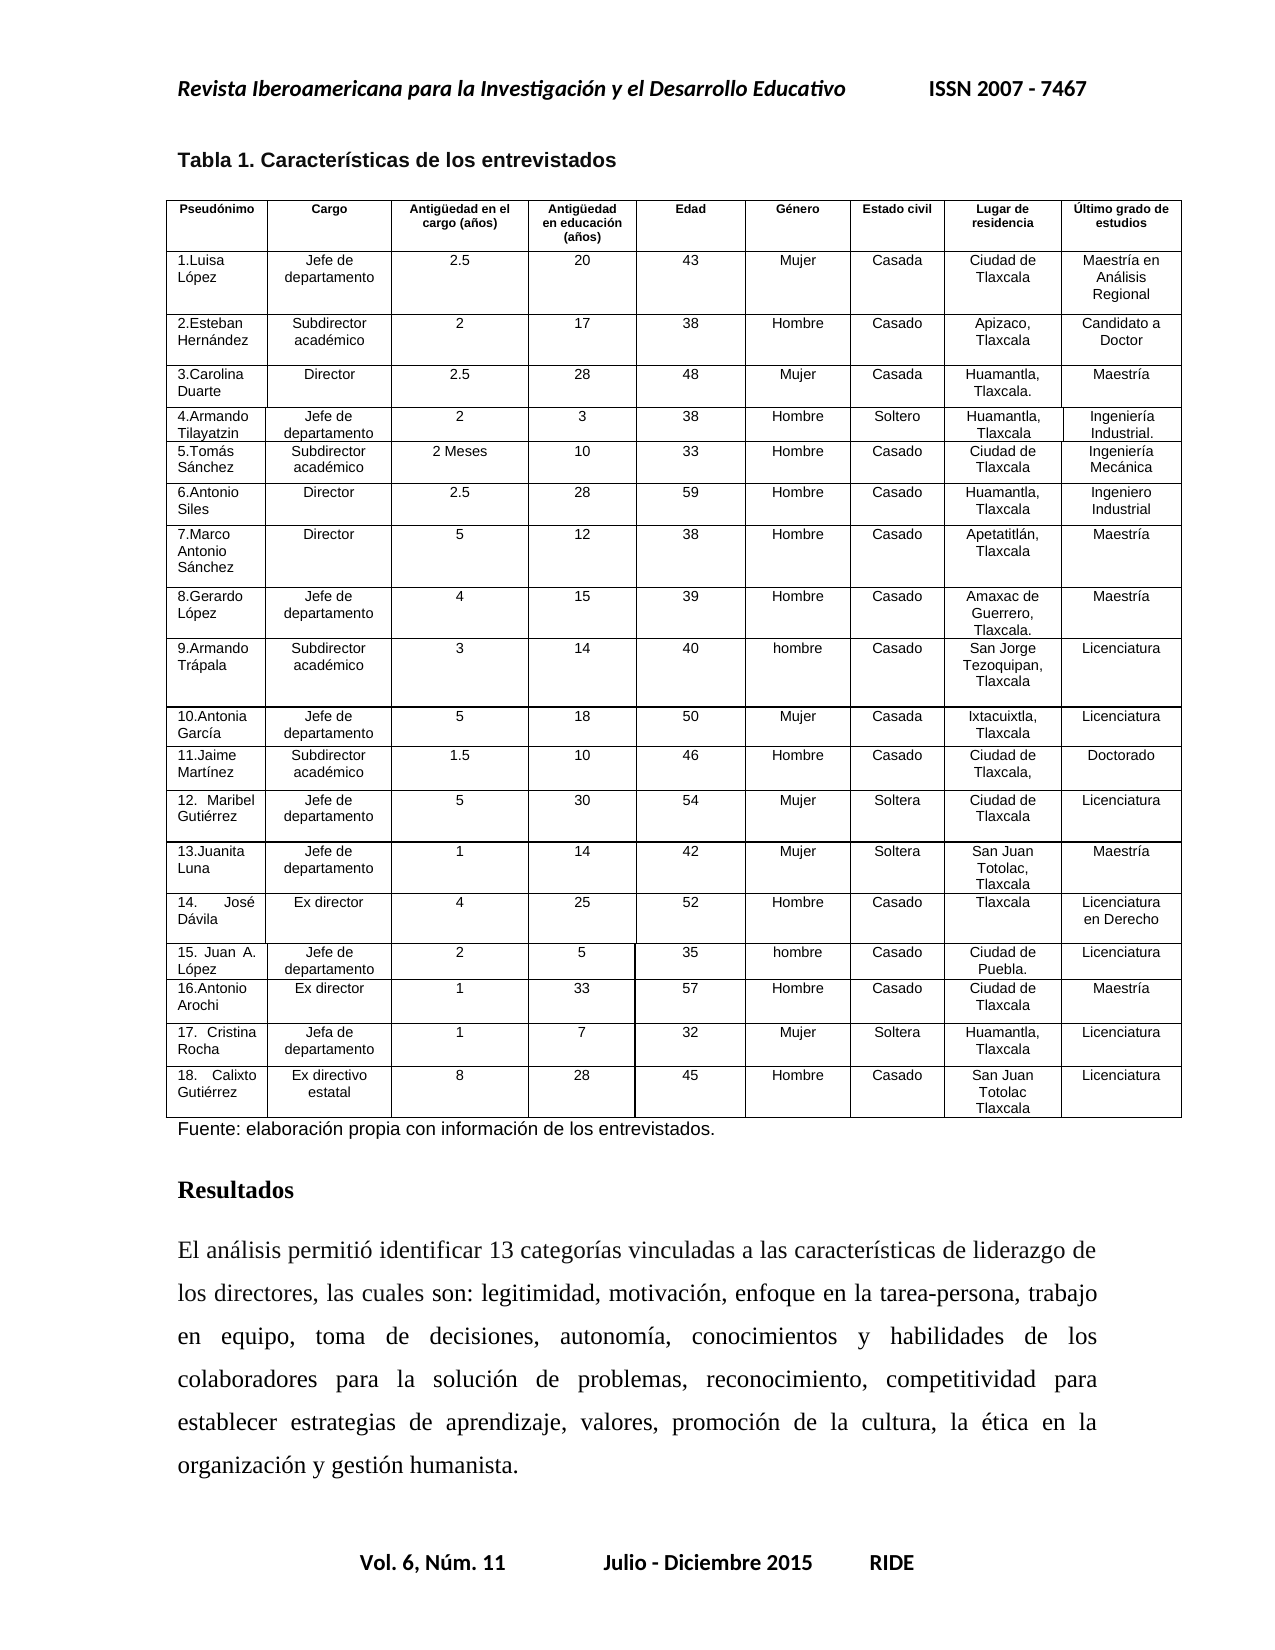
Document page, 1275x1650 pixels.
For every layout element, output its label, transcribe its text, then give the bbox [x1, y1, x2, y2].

text Fuente: elaboración propia con información de los entrevistados. [177, 1118, 1098, 1139]
table_cell 12. Maribel Gutiérrez [167, 791, 265, 841]
table_cell San Juan Totolac, Tlaxcala [945, 843, 1061, 893]
table_cell 57 [636, 980, 745, 1023]
table_cell 16.Antonio Arochi [167, 980, 267, 1023]
table_cell Jefe de departamento [268, 944, 391, 978]
table_cell 4 [392, 894, 528, 943]
table_cell Ciudad de Puebla. [945, 944, 1061, 978]
table_cell Ixtacuixtla, Tlaxcala [945, 708, 1061, 746]
table_cell 20 [529, 252, 636, 313]
table_cell Ingeniero Industrial [1062, 484, 1181, 524]
table_cell Maestría [1062, 980, 1181, 1023]
table_cell 14 [529, 843, 636, 893]
table_cell 13.Juanita Luna [167, 843, 265, 893]
table_cell 28 [529, 1067, 634, 1117]
table_cell Hombre [746, 526, 850, 587]
table_cell hombre [746, 944, 850, 978]
table_cell Jefe de departamento [266, 408, 391, 441]
table_cell hombre [746, 639, 850, 706]
table_cell Doctorado [1062, 747, 1181, 790]
table_cell 10 [529, 747, 636, 790]
table_cell Huamantla, Tlaxcala [945, 484, 1061, 524]
table_cell Tlaxcala [945, 894, 1061, 943]
table_cell Licenciatura [1062, 708, 1181, 746]
table_cell 45 [636, 1067, 745, 1117]
table_cell Casado [851, 894, 944, 943]
table_cell 2 [392, 944, 528, 978]
text Tabla 1. Características de los entrevistados [177, 148, 1098, 172]
table_cell Subdirector académico [268, 315, 391, 365]
table_cell Casado [851, 442, 944, 483]
table_cell 1.Luisa López [167, 252, 267, 313]
table_cell Casado [851, 588, 944, 638]
table_cell 38 [637, 526, 745, 587]
table_cell 6.Antonio Siles [167, 484, 265, 524]
table_cell Casado [851, 747, 944, 790]
table_header Edad [637, 201, 745, 251]
text El análisis permitió identificar 13 categorías vinculadas a las características de liderazgo de los directores, las cuales son: legitimidad, motivación, enfoque en la tarea-persona, trabajo en equipo, toma de decisiones, autonomía, conocimientos y habilidades de los colaboradores para la solución de problemas, reconocimiento, competitividad para establecer estrategias de aprendizaje, valores, promoción de la cultura, la ética en la organización y gestión humanista. [177, 1235, 1098, 1479]
table_cell Ciudad de Tlaxcala, [945, 747, 1061, 790]
table_cell Ciudad de Tlaxcala [945, 252, 1061, 313]
table_cell Huamantla, Tlaxcala [945, 408, 1063, 441]
table_cell 2 [392, 408, 528, 441]
table_header Último grado de estudios [1062, 201, 1181, 251]
table_cell Director [266, 484, 391, 524]
table_cell San Juan Totolac Tlaxcala [945, 1067, 1061, 1117]
table_cell 7 [529, 1024, 634, 1066]
table_cell 2 Meses [392, 442, 528, 483]
table_cell 50 [637, 708, 745, 746]
table_cell 38 [637, 315, 745, 365]
table_cell Jefe de departamento [266, 791, 391, 841]
table_cell Jefe de departamento [268, 252, 391, 313]
table_cell Licenciatura [1062, 791, 1181, 841]
table_cell Casado [851, 315, 944, 365]
table_cell 48 [637, 366, 745, 407]
table_cell Maestría [1062, 366, 1181, 407]
table_cell Maestría [1062, 526, 1181, 587]
table_cell Hombre [746, 484, 850, 524]
table_cell Casada [851, 708, 944, 746]
table_cell 3 [529, 408, 636, 441]
table_cell 59 [637, 484, 745, 524]
table_cell Mujer [746, 708, 850, 746]
table_cell 32 [636, 1024, 745, 1066]
table_cell 40 [637, 639, 745, 706]
table_header Antigüedad en educación (años) [529, 201, 636, 251]
table_cell 14 [529, 639, 636, 706]
table_cell Mujer [746, 366, 850, 407]
table_cell 30 [529, 791, 636, 841]
table_cell 7.Marco Antonio Sánchez [167, 526, 265, 587]
table_cell 1.5 [392, 747, 528, 790]
table_cell 17 [529, 315, 636, 365]
table_cell 28 [529, 366, 636, 407]
table_cell Ingeniería Mecánica [1062, 442, 1181, 483]
table_cell 43 [637, 252, 745, 313]
table_cell Director [266, 526, 391, 587]
table_cell 18 [529, 708, 636, 746]
table_cell 4 [392, 588, 528, 638]
table_cell Casado [851, 526, 944, 587]
table_cell 52 [637, 894, 745, 943]
table_cell 2.5 [392, 252, 528, 313]
table_header Estado civil [851, 201, 944, 251]
table_cell 17. Cristina Rocha [167, 1024, 267, 1066]
table_header Lugar de residencia [945, 201, 1061, 251]
table_cell Licenciatura [1062, 639, 1181, 706]
table_cell 3.Carolina Duarte [167, 366, 267, 407]
table_cell 10 [529, 442, 636, 483]
table_cell Ingeniería Industrial. [1064, 408, 1181, 441]
table_cell Amaxac de Guerrero, Tlaxcala. [945, 588, 1061, 638]
table_cell 38 [637, 408, 745, 441]
table_cell Mujer [746, 843, 850, 893]
table_cell 5 [392, 526, 528, 587]
table_cell Hombre [746, 588, 850, 638]
table_cell Soltera [851, 791, 944, 841]
table_cell 12 [529, 526, 636, 587]
table_cell Subdirector académico [266, 747, 391, 790]
table_cell Ex director [268, 980, 391, 1023]
table_cell Director [268, 366, 391, 407]
table_cell Maestría en Análisis Regional [1062, 252, 1181, 313]
table_cell Subdirector académico [266, 639, 391, 706]
text Resultados [177, 1175, 1098, 1204]
table_cell Licenciatura [1062, 1067, 1181, 1117]
table_cell 5.Tomás Sánchez [167, 442, 265, 483]
table_cell Huamantla, Tlaxcala. [945, 366, 1061, 407]
table_cell Hombre [746, 747, 850, 790]
table_cell 4.Armando Tilayatzin [167, 408, 265, 441]
table_cell Casado [851, 944, 944, 978]
table_cell 18. Calixto Gutiérrez [167, 1067, 267, 1117]
table_cell Licenciatura [1062, 944, 1181, 978]
table_cell Hombre [746, 315, 850, 365]
table_cell 33 [637, 442, 745, 483]
table_header Pseudónimo [167, 201, 267, 251]
table_cell 46 [637, 747, 745, 790]
table_cell Soltera [851, 1024, 944, 1066]
table_cell 14. José Dávila [167, 894, 265, 943]
table_cell Ciudad de Tlaxcala [945, 980, 1061, 1023]
table_header Cargo [268, 201, 391, 251]
table_cell 5 [392, 708, 528, 746]
table_cell Hombre [746, 980, 850, 1023]
table_header Género [746, 201, 850, 251]
table_cell 5 [392, 791, 528, 841]
table_cell 1 [392, 1024, 528, 1066]
table_cell 9.Armando Trápala [167, 639, 265, 706]
table_cell Ex directivo estatal [268, 1067, 391, 1117]
table_cell Casada [851, 252, 944, 313]
table_cell 33 [529, 980, 634, 1023]
table_cell Mujer [746, 252, 850, 313]
table_cell Casado [851, 639, 944, 706]
table_cell Soltero [851, 408, 944, 441]
table_cell Hombre [746, 894, 850, 943]
table_cell Huamantla, Tlaxcala [945, 1024, 1061, 1066]
table_cell Hombre [746, 408, 850, 441]
table_cell 1 [392, 980, 528, 1023]
table_cell 3 [392, 639, 528, 706]
table_cell Licenciatura [1062, 1024, 1181, 1066]
table_cell 28 [529, 484, 636, 524]
table_cell Hombre [746, 1067, 850, 1117]
table_cell Casada [851, 366, 944, 407]
table_cell Mujer [746, 791, 850, 841]
table_cell Mujer [746, 1024, 850, 1066]
table_cell 35 [636, 944, 745, 978]
table_cell 15. Juan A. López [167, 944, 267, 978]
table_cell 5 [529, 944, 634, 978]
table_cell 10.Antonia García [167, 708, 265, 746]
table_cell Jefe de departamento [266, 843, 391, 893]
table_cell 8 [392, 1067, 528, 1117]
table_cell Casado [851, 484, 944, 524]
table_cell Apizaco, Tlaxcala [945, 315, 1061, 365]
table_cell 15 [529, 588, 636, 638]
table_cell Licenciatura en Derecho [1062, 894, 1181, 943]
table_cell Apetatitlán, Tlaxcala [945, 526, 1061, 587]
table_cell Candidato a Doctor [1062, 315, 1181, 365]
table_cell Ciudad de Tlaxcala [945, 791, 1061, 841]
table_cell 2 [392, 315, 528, 365]
table_cell 2.5 [392, 366, 528, 407]
table_cell Jefe de departamento [266, 708, 391, 746]
table_cell San Jorge Tezoquipan, Tlaxcala [945, 639, 1061, 706]
table_cell 25 [529, 894, 636, 943]
table_cell Ex director [266, 894, 391, 943]
table_cell Jefe de departamento [266, 588, 391, 638]
table_cell 1 [392, 843, 528, 893]
table_cell Soltera [851, 843, 944, 893]
table_cell Maestría [1062, 588, 1181, 638]
table_cell Hombre [746, 442, 850, 483]
table_cell 39 [637, 588, 745, 638]
table_cell Casado [851, 980, 944, 1023]
table_header Antigüedad en el cargo (años) [392, 201, 528, 251]
table_cell Subdirector académico [266, 442, 391, 483]
table_cell 2.5 [392, 484, 528, 524]
table_cell 42 [637, 843, 745, 893]
table_cell Jefa de departamento [268, 1024, 391, 1066]
table_cell Maestría [1062, 843, 1181, 893]
table_cell 11.Jaime Martínez [167, 747, 265, 790]
table_cell 2.Esteban Hernández [167, 315, 267, 365]
table_cell 8.Gerardo López [167, 588, 265, 638]
table_cell 54 [637, 791, 745, 841]
table_cell Casado [851, 1067, 944, 1117]
table_cell Ciudad de Tlaxcala [945, 442, 1061, 483]
